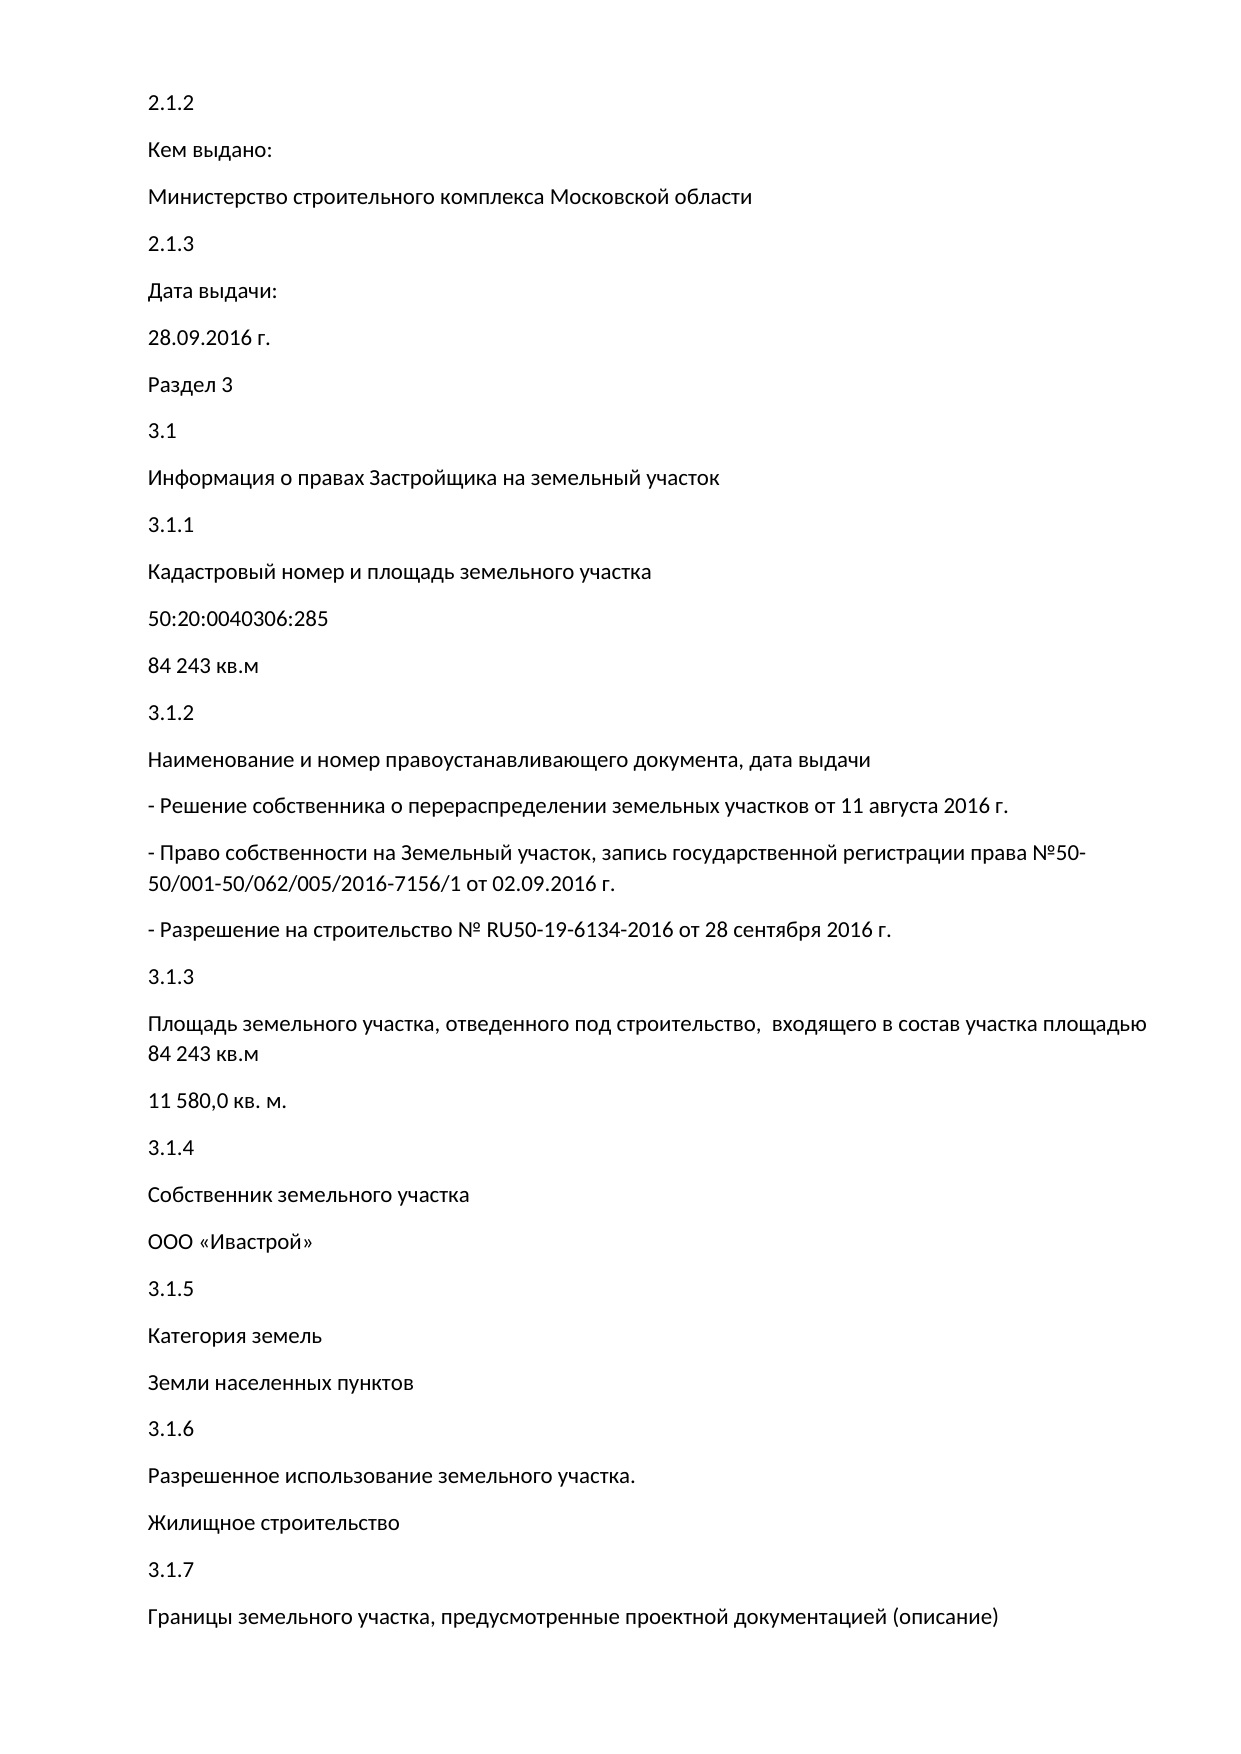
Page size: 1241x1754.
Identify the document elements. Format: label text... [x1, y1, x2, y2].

text Разрешенное использование земельного участка. [148, 1461, 1152, 1489]
text Дата выдачи: [148, 276, 1152, 304]
text Кем выдано: [148, 135, 1152, 163]
text 11 580,0 кв. м. [148, 1086, 1152, 1114]
text - Решение собственника о перераспределении земельных участков от 11 августа 2016 г. [148, 792, 1152, 820]
text Жилищное строительство [148, 1508, 1152, 1536]
text Категория земель [148, 1321, 1152, 1349]
text - Право собственности на Земельный участок, запись государственной регистрации права №50-50/001-50/062/005/2016-7156/1 от 02.09.2016 г. [148, 838, 1152, 897]
text 3.1.3 [148, 962, 1152, 991]
text 2.1.3 [148, 229, 1152, 257]
text - Разрешение на строительство № RU50-19-6134-2016 от 28 сентября 2016 г. [148, 916, 1152, 944]
text 3.1.5 [148, 1274, 1152, 1302]
text Площадь земельного участка, отведенного под строительство, входящего в состав участка площадью 84 243 кв.м [148, 1009, 1152, 1068]
text Собственник земельного участка [148, 1180, 1152, 1208]
text 3.1.1 [148, 510, 1152, 538]
text Раздел 3 [148, 370, 1152, 398]
text 28.09.2016 г. [148, 323, 1152, 351]
text 50:20:0040306:285 [148, 604, 1152, 632]
text 84 243 кв.м [148, 651, 1152, 679]
text 3.1.7 [148, 1555, 1152, 1583]
text 2.1.2 [148, 88, 1152, 117]
text 3.1.6 [148, 1414, 1152, 1443]
text 3.1.2 [148, 698, 1152, 726]
text Министерство строительного комплекса Московской области [148, 182, 1152, 210]
text Наименование и номер правоустанавливающего документа, дата выдачи [148, 745, 1152, 773]
text Кадастровый номер и площадь земельного участка [148, 557, 1152, 585]
text ООО «Ивастрой» [148, 1227, 1152, 1255]
text 3.1 [148, 417, 1152, 445]
text 3.1.4 [148, 1133, 1152, 1161]
text Границы земельного участка, предусмотренные проектной документацией (описание) [148, 1602, 1152, 1630]
text Информация о правах Застройщика на земельный участок [148, 463, 1152, 492]
text Земли населенных пунктов [148, 1368, 1152, 1396]
